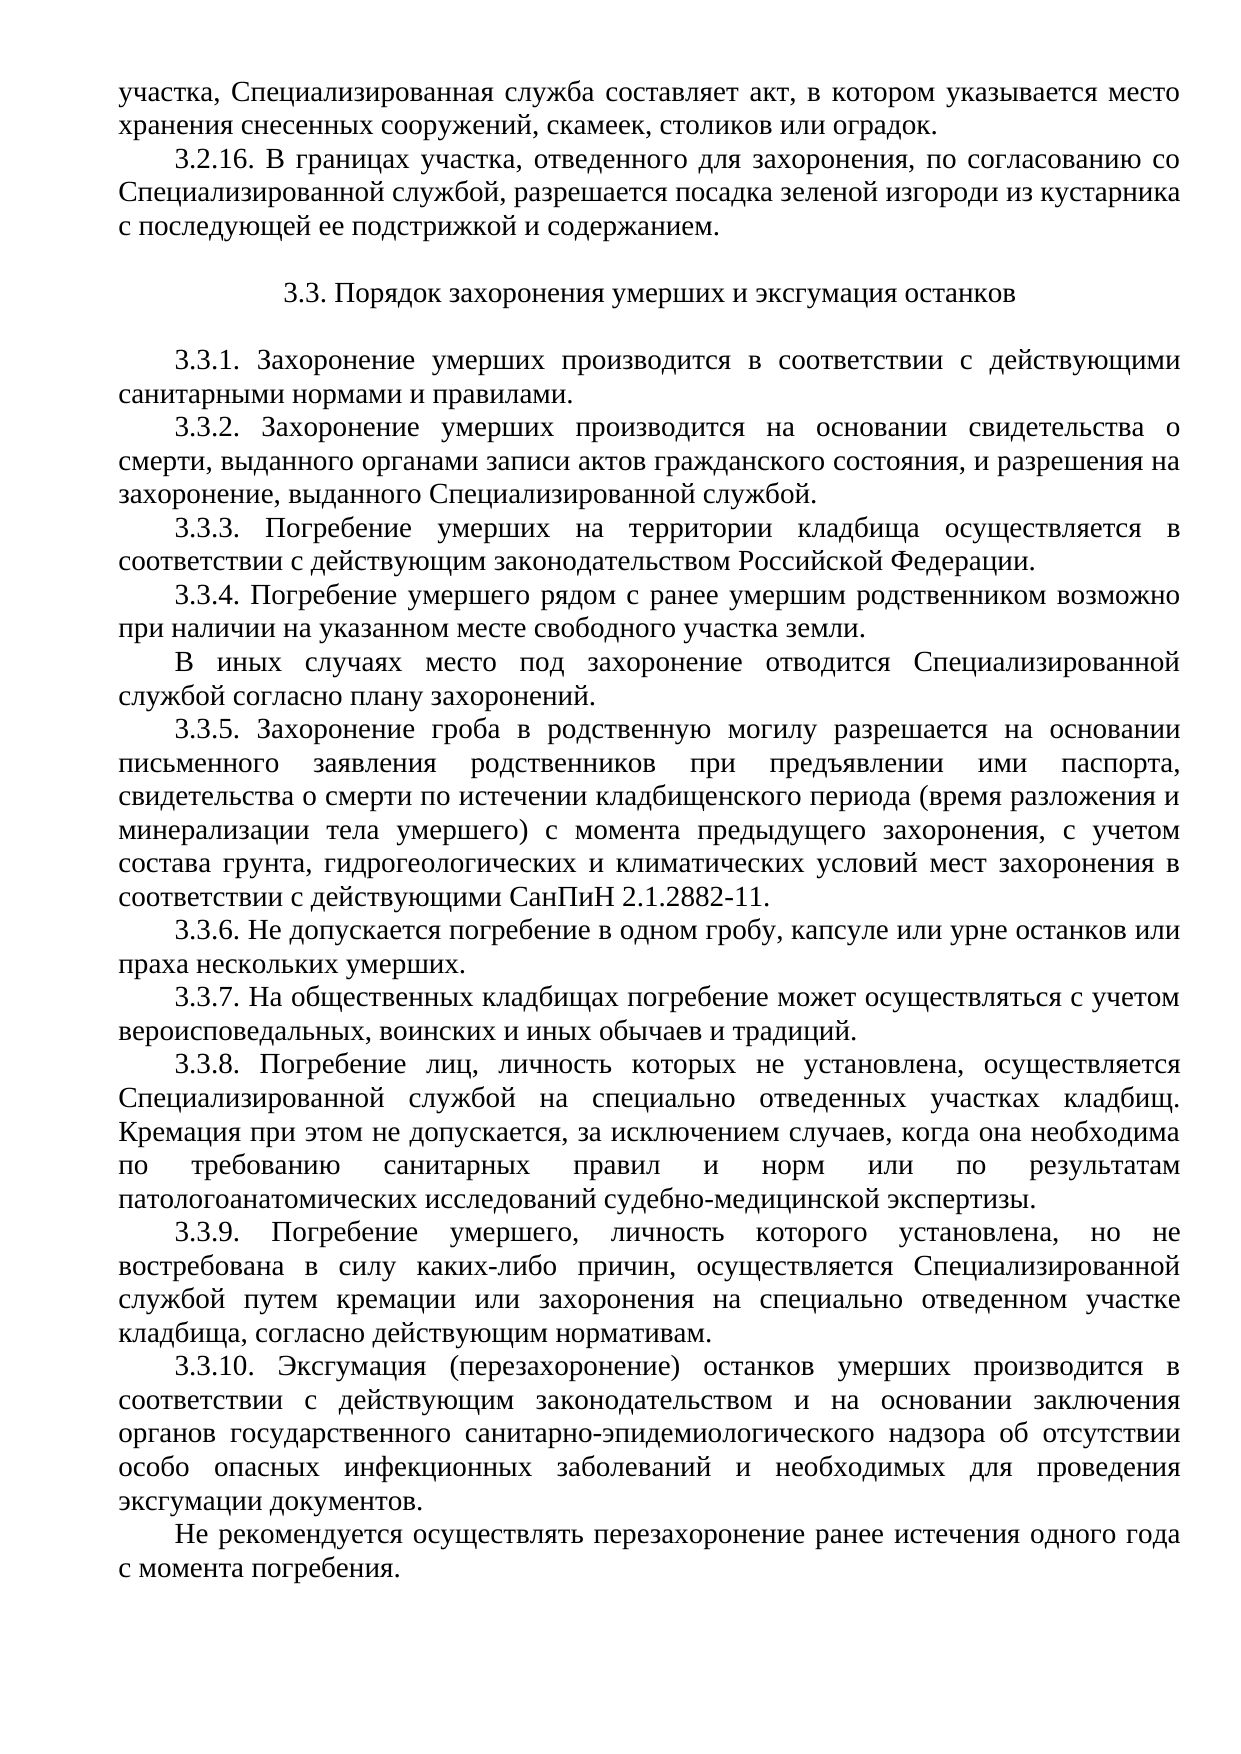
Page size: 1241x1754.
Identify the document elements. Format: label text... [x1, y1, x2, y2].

text 3.3.7. На общественных кладбищах погребение может осуществляться с учетом вероисповедальных, воинских и иных обычаев и традиций. [118, 979, 1181, 1047]
text 3.3.4. Погребение умершего рядом с ранее умершим родственником возможно при наличии на указанном месте свободного участка земли. [118, 577, 1181, 644]
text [118, 74, 1181, 141]
text 3.3.6. Не допускается погребение в одном гробу, капсуле или урне останков или праха нескольких умерших. [118, 912, 1181, 979]
text 3.3.1. Захоронение умерших производится в соответствии с действующими санитарными нормами и правилами. [118, 342, 1181, 409]
text 3.3.3. Погребение умерших на территории кладбища осуществляется в соответствии с действующим законодательством Российской Федерации. [118, 510, 1181, 577]
text 3.3.2. Захоронение умерших производится на основании свидетельства о смерти, выданного органами записи актов гражданского состояния, и разрешения на захоронение, выданного Специализированной службой. [118, 409, 1181, 510]
text Не рекомендуется осуществлять перезахоронение ранее истечения одного года с момента погребения. [118, 1516, 1181, 1583]
text 3.3. Порядок захоронения умерших и эксгумация останков [118, 275, 1181, 309]
text 3.3.10. Эксгумация (перезахоронение) останков умерших производится в соответствии с действующим законодательством и на основании заключения органов государственного санитарно-эпидемиологического надзора об отсутствии особо опасных инфекционных заболеваний и необходимых для проведения эксгумации документов. [118, 1348, 1181, 1516]
text 3.3.8. Погребение лиц, личность которых не установлена, осуществляется Специализированной службой на специально отведенных участках кладбищ. Кремация при этом не допускается, за исключением случаев, когда она необходима по требованию санитарных правил и норм или по результатам патологоанатомических исследований судебно-медицинской экспертизы. [118, 1047, 1181, 1214]
text В иных случаях место под захоронение отводится Специализированной службой согласно плану захоронений. [118, 644, 1181, 711]
text 3.3.5. Захоронение гроба в родственную могилу разрешается на основании письменного заявления родственников при предъявлении ими паспорта, свидетельства о смерти по истечении кладбищенского периода (время разложения и минерализации тела умершего) с момента предыдущего захоронения, с учетом состава грунта, гидрогеологических и климатических условий мест захоронения в соответствии с действующими СанПиН 2.1.2882-11. [118, 711, 1181, 912]
text 3.3.9. Погребение умершего, личность которого установлена, но не востребована в силу каких-либо причин, осуществляется Специализированной службой путем кремации или захоронения на специально отведенном участке кладбища, согласно действующим нормативам. [118, 1214, 1181, 1348]
text 3.2.16. В границах участка, отведенного для захоронения, по согласованию со Специализированной службой, разрешается посадка зеленой изгороди из кустарника с последующей ее подстрижкой и содержанием. [118, 141, 1181, 242]
